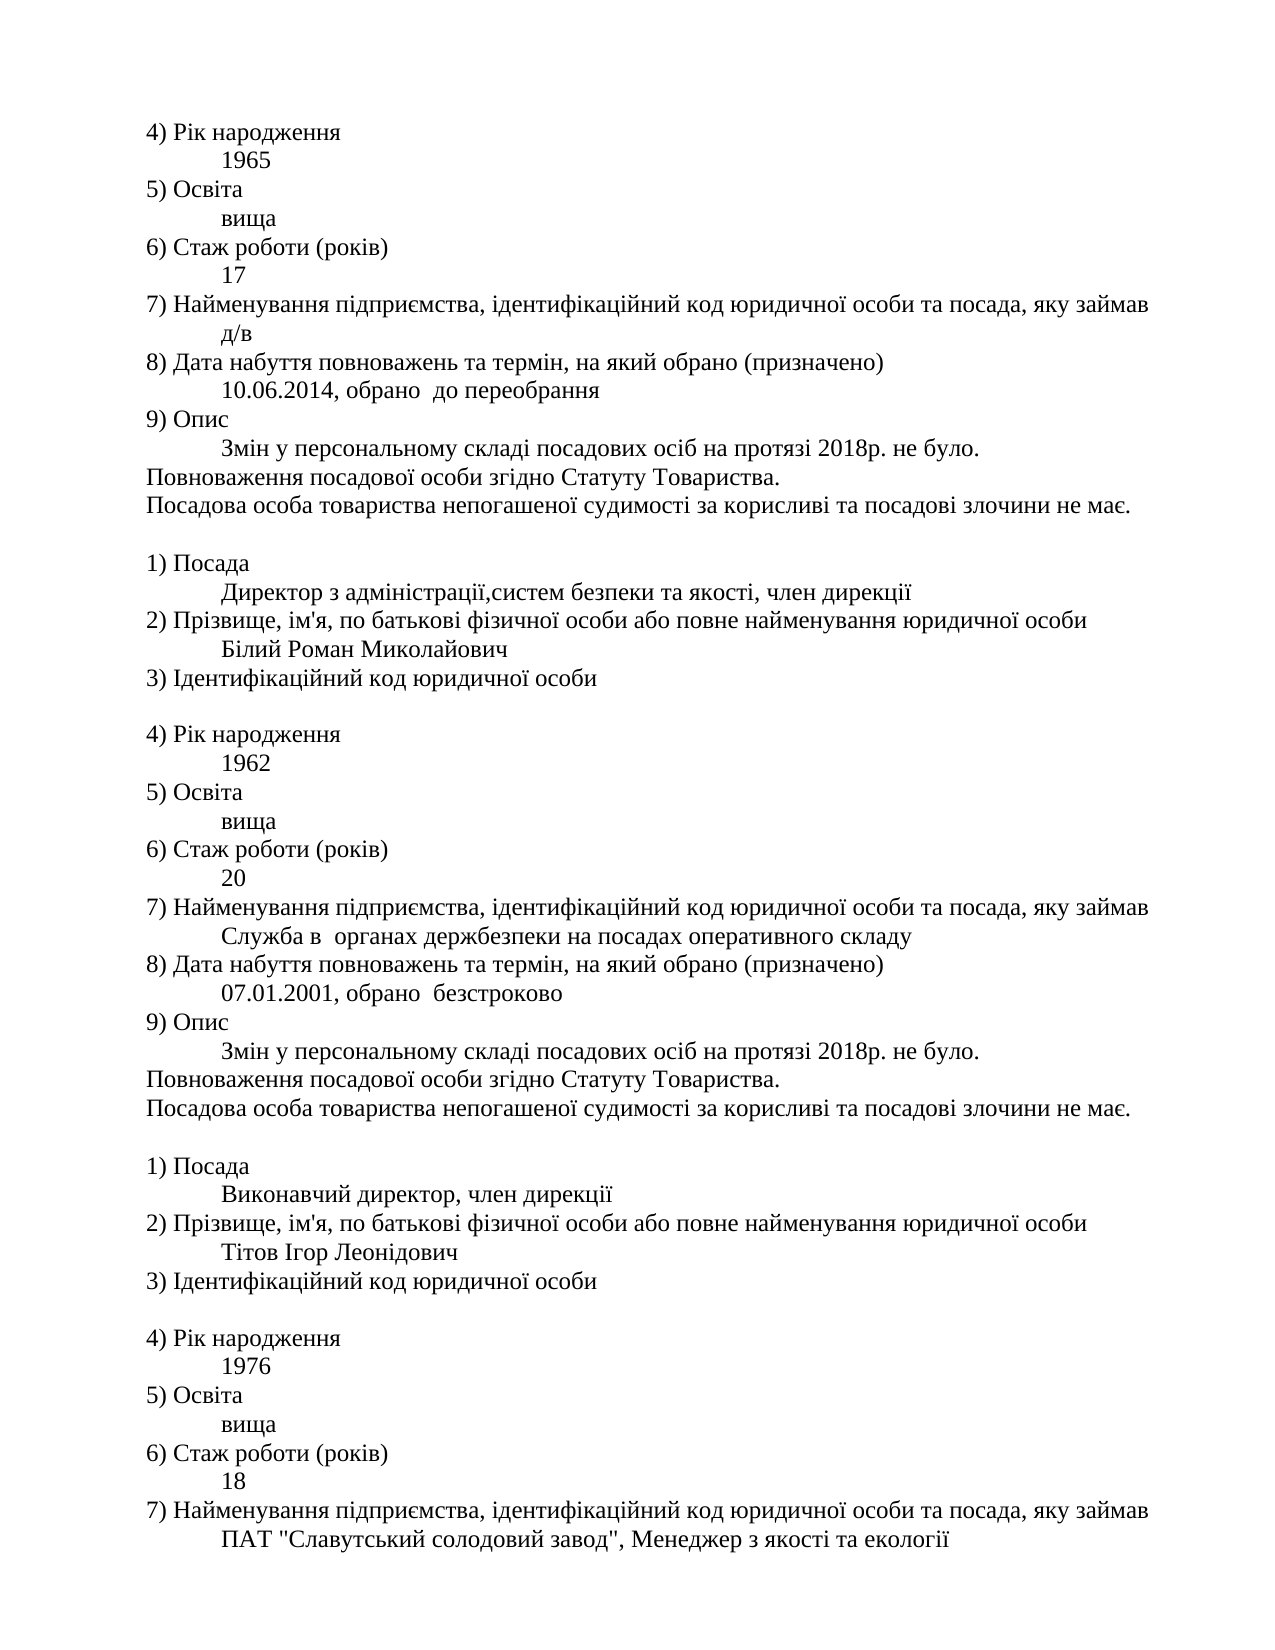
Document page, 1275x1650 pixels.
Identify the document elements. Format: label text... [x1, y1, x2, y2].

text 1) Посада [146, 548, 1186, 577]
text 1) Посада [146, 1151, 1186, 1179]
text 4) Рік народження [146, 719, 1186, 748]
text Змiн у персональному складi посадових осiб на протязi 2018р. не було. [146, 1036, 1186, 1064]
text 1965 [146, 145, 1186, 174]
text Служба в органах держбезпеки на посадах оперативного складу [146, 921, 1186, 949]
text 9) Опис [146, 1007, 1186, 1036]
text 8) Дата набуття повноважень та термін, на який обрано (призначено) [146, 949, 1186, 978]
text 07.01.2001, обрано безстроково [146, 978, 1186, 1007]
text Бiлий Роман Миколайович [146, 634, 1186, 663]
text Повноваження посадової особи згiдно Статуту Товариства. [146, 462, 1186, 490]
text вища [146, 1409, 1186, 1438]
text 5) Освіта [146, 1380, 1186, 1409]
text 2) Прізвище, ім'я, по батькові фізичної особи або повне найменування юридичної особи [146, 605, 1186, 634]
text 3) Ідентифікаційний код юридичної особи [146, 663, 1186, 692]
text 17 [146, 260, 1186, 289]
text 6) Стаж роботи (років) [146, 232, 1186, 260]
text 9) Опис [146, 404, 1186, 433]
text Виконавчий директор, член дирекцiї [146, 1179, 1186, 1208]
text Директор з адмiнiстрацiї,систем безпеки та якостi, член дирекцiї [146, 577, 1186, 605]
text 4) Рік народження [146, 1323, 1186, 1351]
text Повноваження посадової особи згiдно Статуту Товариства. [146, 1064, 1186, 1093]
text 18 [146, 1466, 1186, 1495]
text вища [146, 806, 1186, 834]
text д/в [146, 318, 1186, 347]
text Посадова особа товариства непогашеної судимостi за корисливi та посадовi злочини не має. [146, 490, 1186, 519]
text 6) Стаж роботи (років) [146, 1438, 1186, 1466]
text 8) Дата набуття повноважень та термін, на який обрано (призначено) [146, 347, 1186, 375]
text 2) Прізвище, ім'я, по батькові фізичної особи або повне найменування юридичної особи [146, 1208, 1186, 1237]
text 10.06.2014, обрано до переобрання [146, 375, 1186, 404]
text Тiтов Iгор Леонiдович [146, 1237, 1186, 1266]
text 6) Стаж роботи (років) [146, 834, 1186, 863]
text 5) Освіта [146, 174, 1186, 203]
text 7) Найменування підприємства, ідентифікаційний код юридичної особи та посада, яку займав [146, 289, 1186, 318]
text 1976 [146, 1351, 1186, 1380]
text 20 [146, 863, 1186, 892]
text 3) Ідентифікаційний код юридичної особи [146, 1266, 1186, 1294]
text ПАТ "Славутський солодовий завод", Менеджер з якостi та екологiї [146, 1524, 1186, 1553]
text 4) Рік народження [146, 117, 1186, 145]
text 7) Найменування підприємства, ідентифікаційний код юридичної особи та посада, яку займав [146, 1495, 1186, 1524]
text 7) Найменування підприємства, ідентифікаційний код юридичної особи та посада, яку займав [146, 892, 1186, 921]
text Змiн у персональному складi посадових осiб на протязi 2018р. не було. [146, 433, 1186, 462]
text 1962 [146, 748, 1186, 777]
text 5) Освіта [146, 777, 1186, 806]
text Посадова особа товариства непогашеної судимостi за корисливi та посадовi злочини не має. [146, 1093, 1186, 1122]
text вища [146, 203, 1186, 232]
